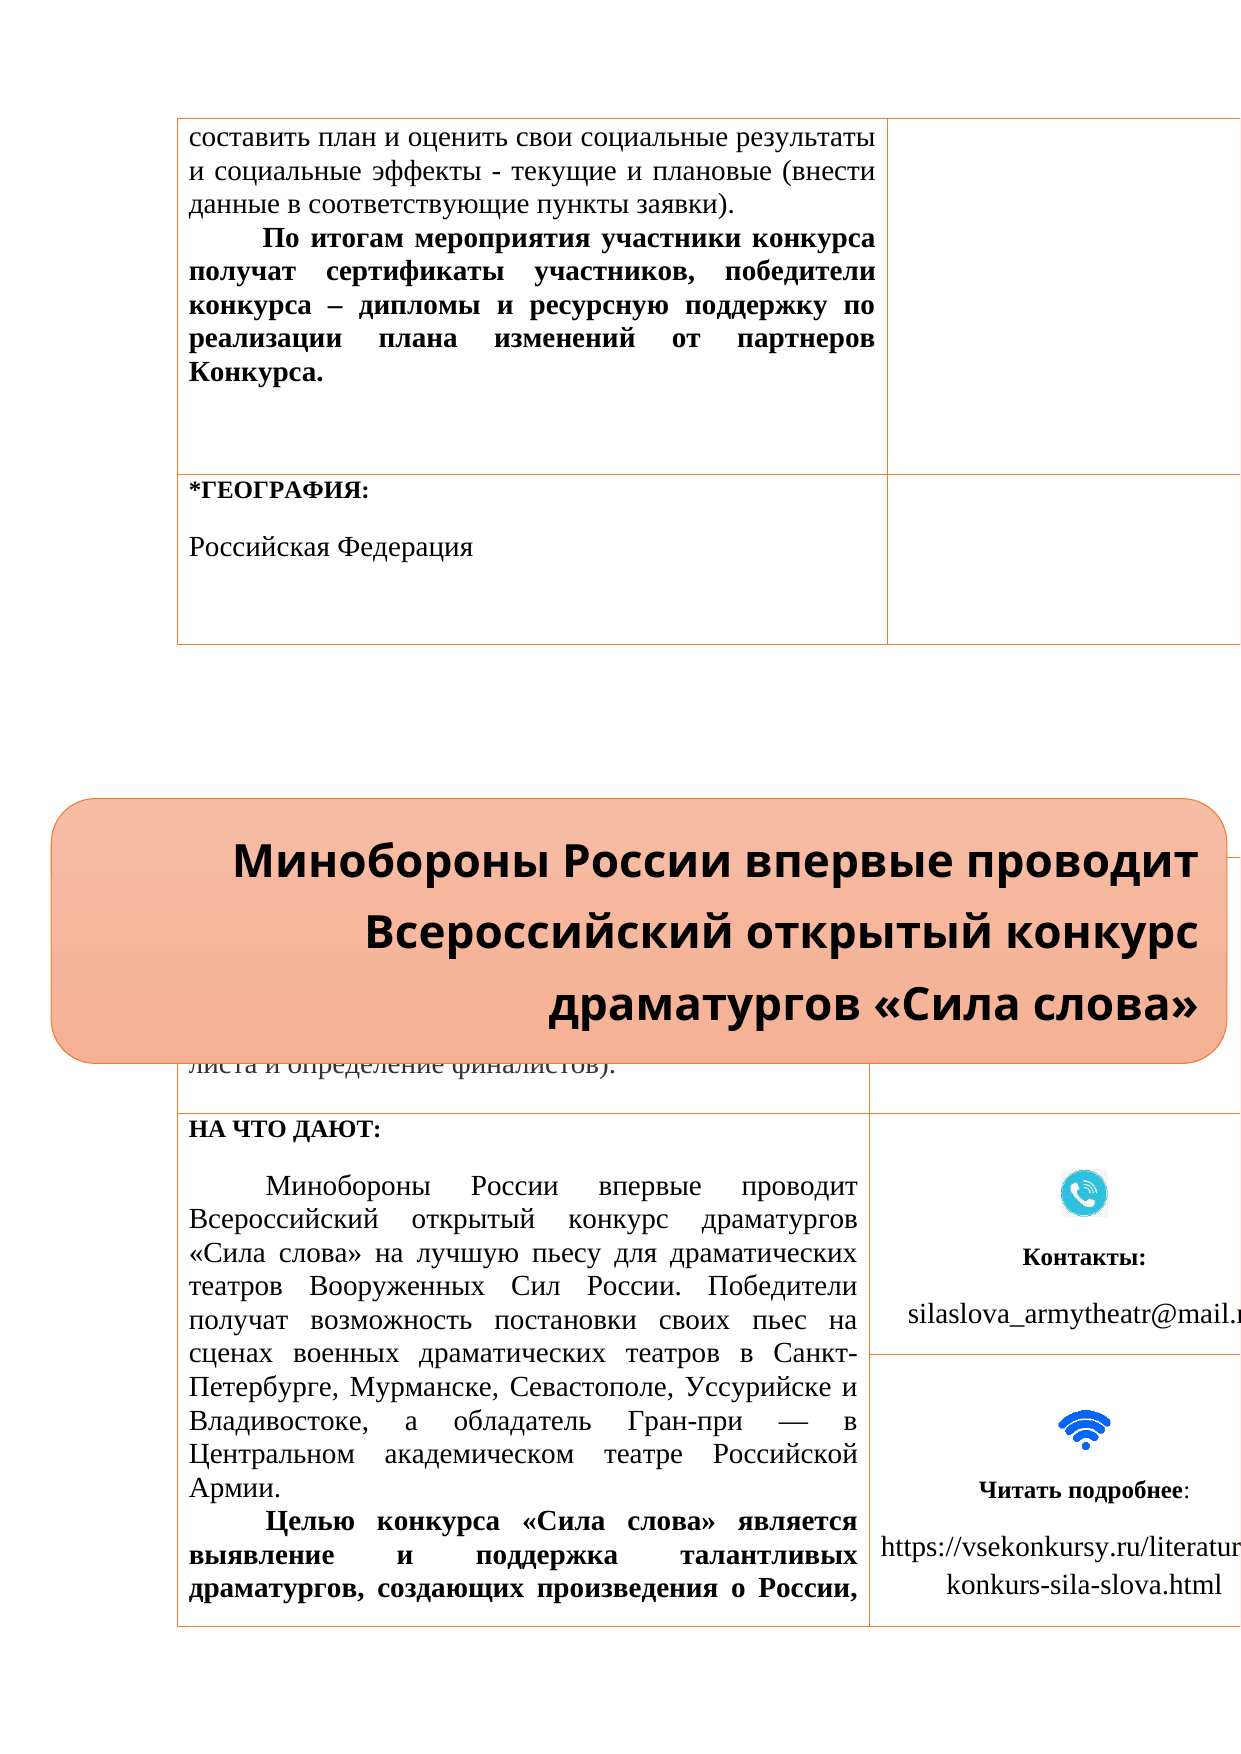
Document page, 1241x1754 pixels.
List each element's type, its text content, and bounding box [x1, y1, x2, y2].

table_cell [870, 1355, 1240, 1626]
table_cell *ГЕОГРАФИЯ: Российская Федерация [178, 475, 887, 644]
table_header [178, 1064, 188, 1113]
table_cell [888, 475, 1240, 644]
table_cell НА ЧТО ДАЮТ: Минобороны России впервые проводит Всероссийский открытый конкурс драматургов «Сила слова» на лучшую пьесу для драматических театров Вооруженных Сил России. Победители получат возможность постановки своих пьес на сценах военных драматических театров в Санкт-Петербурге, Мурманске, Севастополе, Уссурийске и Владивостоке, а обладатель Гран-при — в Центральном академическом театре Российской Армии. Целью конкурса «Сила слова» является выявление и поддержка талантливых драматургов, создающих произведения о России, Армии, любви к Родине и преданности своему народу. На конкурс принимаются произведения в 10 жанрах (драма, комедия, фарс, водевиль, мелодрама, моноспектакль, мюзикл, трагедия, трагикомедия и феерия) по трем номинациям «Доброе слово» (для зрителей в возрасте от 6 до 13 лет), «Честное слово» (для зрителей в возрасте от 13 до 17 лет) и «Мудрое слово» (для зрителей в возрасте от 18 лет и старше). Работы оценят экспертный совет и жюри, в состав которых войдут известные театральные критики, писатели и драматурги, а также члены Военно-художественной студии писателей и Общественного совета при Министерстве обороны Российской Федерации. О результатах конкурса можно будет узнать с 15 февраля 2021 года, а церемония награждения победителей пройдет накануне Международного дня театра в Центральном академическом театре Российской Армии. [178, 1114, 869, 1626]
table_cell Контакты: silaslova_armytheatr@mail.ru [870, 1114, 1240, 1354]
table_cell [888, 119, 1240, 474]
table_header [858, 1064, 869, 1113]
picture [1060, 1169, 1108, 1217]
picture [1058, 1410, 1111, 1450]
table_header Российская Федерация [870, 858, 1240, 1113]
